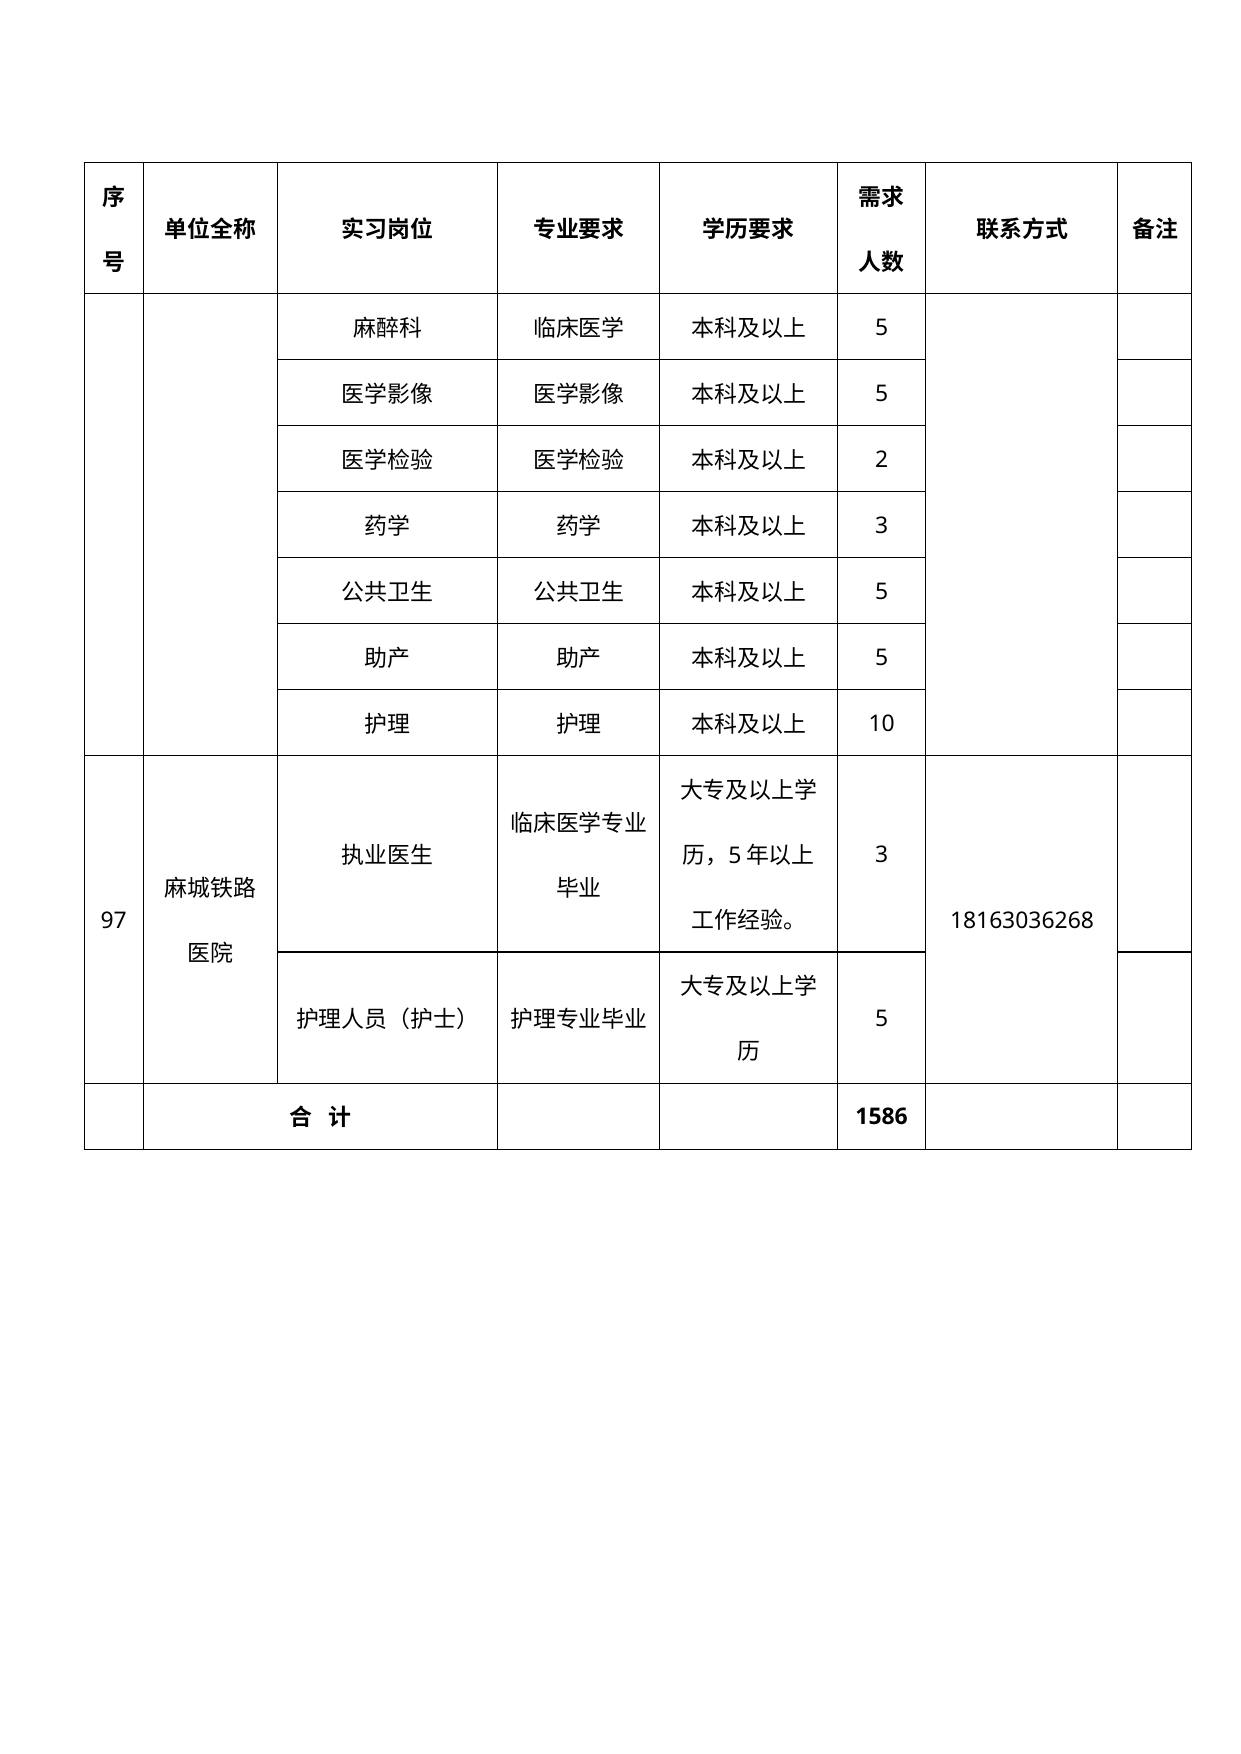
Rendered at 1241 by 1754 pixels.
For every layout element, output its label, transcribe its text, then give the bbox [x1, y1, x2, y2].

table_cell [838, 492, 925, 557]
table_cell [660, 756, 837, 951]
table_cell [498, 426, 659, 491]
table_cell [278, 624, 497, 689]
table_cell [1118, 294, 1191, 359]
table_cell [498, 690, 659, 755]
table_header 实习岗位 [278, 163, 497, 293]
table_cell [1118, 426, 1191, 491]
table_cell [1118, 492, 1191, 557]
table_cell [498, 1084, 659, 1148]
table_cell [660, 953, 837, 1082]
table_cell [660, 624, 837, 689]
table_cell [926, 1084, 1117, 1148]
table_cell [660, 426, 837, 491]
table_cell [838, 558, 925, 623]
table_header 备注 [1118, 163, 1191, 293]
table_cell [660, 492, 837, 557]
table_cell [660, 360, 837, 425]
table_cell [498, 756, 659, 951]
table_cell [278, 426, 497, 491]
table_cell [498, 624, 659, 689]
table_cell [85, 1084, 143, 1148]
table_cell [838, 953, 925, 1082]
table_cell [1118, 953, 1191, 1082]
table_header 序号 [85, 163, 143, 293]
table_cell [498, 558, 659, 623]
table_header 学历要求 [660, 163, 837, 293]
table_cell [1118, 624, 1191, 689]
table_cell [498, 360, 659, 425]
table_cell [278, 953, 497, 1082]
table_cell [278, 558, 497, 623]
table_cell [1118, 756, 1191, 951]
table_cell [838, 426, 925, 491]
table_header 专业要求 [498, 163, 659, 293]
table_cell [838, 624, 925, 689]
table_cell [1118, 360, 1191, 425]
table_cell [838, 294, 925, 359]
table_header 联系方式 [926, 163, 1117, 293]
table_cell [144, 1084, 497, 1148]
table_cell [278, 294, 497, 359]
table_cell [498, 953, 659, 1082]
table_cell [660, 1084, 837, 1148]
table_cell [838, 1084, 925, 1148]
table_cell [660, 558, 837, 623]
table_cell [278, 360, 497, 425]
table_header 需求人数 [838, 163, 925, 293]
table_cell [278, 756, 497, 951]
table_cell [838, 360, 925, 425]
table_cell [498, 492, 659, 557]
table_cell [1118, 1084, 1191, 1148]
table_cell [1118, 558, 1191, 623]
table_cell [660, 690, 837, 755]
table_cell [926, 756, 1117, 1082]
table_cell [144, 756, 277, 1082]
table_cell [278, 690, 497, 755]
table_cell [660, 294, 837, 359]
table_header 单位全称 [144, 163, 277, 293]
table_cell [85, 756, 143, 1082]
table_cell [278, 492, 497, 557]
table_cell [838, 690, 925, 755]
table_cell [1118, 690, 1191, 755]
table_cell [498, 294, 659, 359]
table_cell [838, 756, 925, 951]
